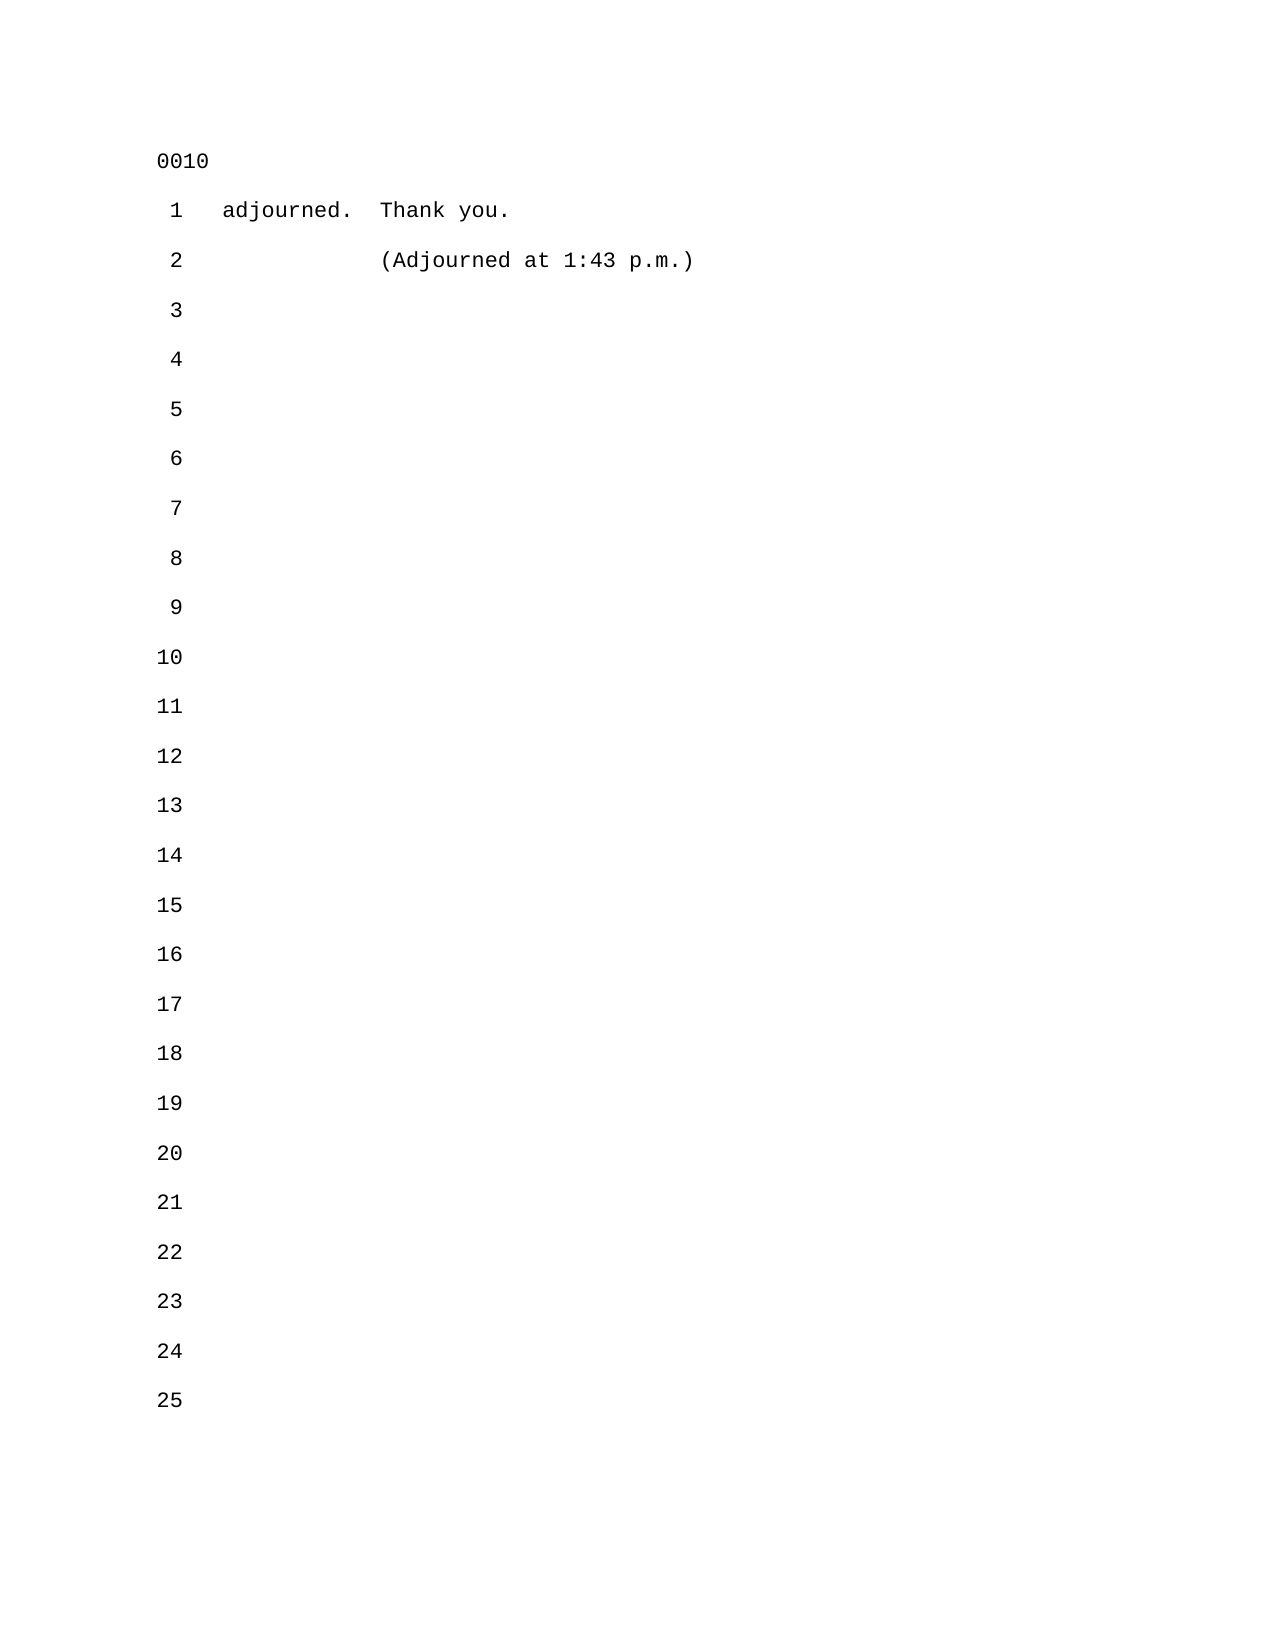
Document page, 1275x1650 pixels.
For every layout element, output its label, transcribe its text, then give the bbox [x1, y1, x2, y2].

text 11 [156, 695, 1118, 720]
text 17 [156, 993, 1118, 1018]
text 19 [156, 1092, 1118, 1117]
text 13 [156, 794, 1118, 819]
text 2 (Adjourned at 1:43 p.m.) [156, 249, 1118, 274]
text 1 adjourned. Thank you. [156, 199, 1118, 224]
text 24 [156, 1340, 1118, 1365]
text 20 [156, 1142, 1118, 1166]
text 9 [156, 596, 1118, 621]
text 23 [156, 1290, 1118, 1315]
text 14 [156, 844, 1118, 869]
text 15 [156, 894, 1118, 918]
text 16 [156, 943, 1118, 968]
text 4 [156, 348, 1118, 373]
text 25 [156, 1389, 1118, 1414]
text 22 [156, 1241, 1118, 1266]
text 12 [156, 745, 1118, 770]
text 3 [156, 299, 1118, 323]
text 5 [156, 398, 1118, 423]
text 6 [156, 447, 1118, 472]
text 0010 [156, 150, 1118, 175]
text 21 [156, 1191, 1118, 1216]
text 8 [156, 547, 1118, 571]
text 18 [156, 1042, 1118, 1067]
text 10 [156, 646, 1118, 671]
text 7 [156, 497, 1118, 522]
